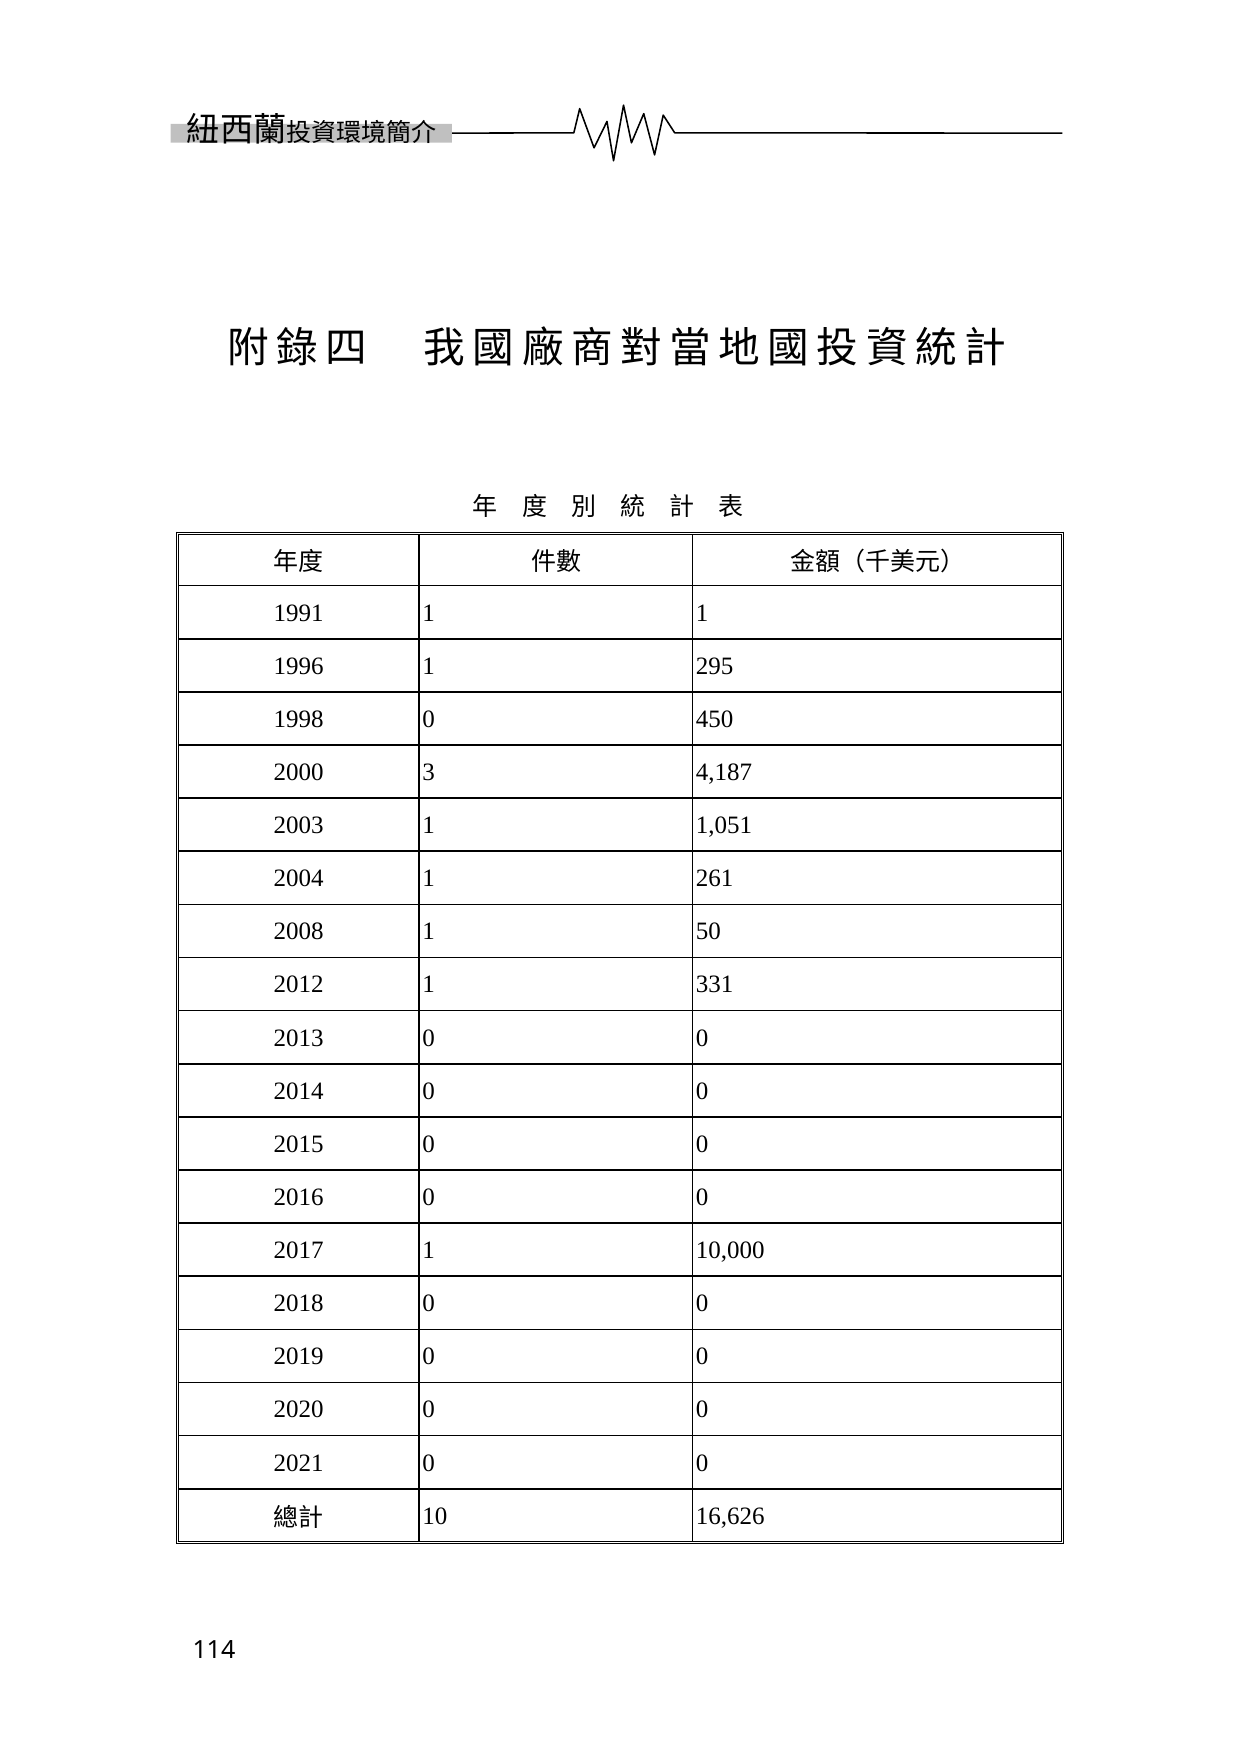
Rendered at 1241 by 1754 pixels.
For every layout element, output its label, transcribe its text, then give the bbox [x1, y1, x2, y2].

table_cell 2017 [179, 1224, 418, 1275]
table_cell 0 [693, 1065, 1061, 1116]
table_cell 2004 [179, 852, 418, 903]
table_cell 1 [420, 799, 692, 850]
table_cell 總計 [179, 1490, 418, 1541]
table_cell 1 [420, 640, 692, 691]
table_cell 2020 [179, 1383, 418, 1435]
table_cell 1996 [179, 640, 418, 691]
table_cell 2008 [179, 905, 418, 957]
table_cell 0 [693, 1171, 1061, 1222]
table_header 年度 [179, 535, 418, 585]
table_header 件數 [420, 535, 692, 585]
table_cell 0 [420, 1011, 692, 1063]
table_cell 1991 [179, 586, 418, 638]
table_cell 10,000 [693, 1224, 1061, 1275]
table_cell 0 [420, 1330, 692, 1382]
table_cell 0 [693, 1277, 1061, 1328]
table_cell 2015 [179, 1118, 418, 1169]
text 附錄四 我國廠商對當地國投資統計 [178, 291, 1063, 398]
table_cell 2014 [179, 1065, 418, 1116]
table_cell 0 [420, 1171, 692, 1222]
table_cell 1 [420, 1224, 692, 1275]
table_cell 261 [693, 852, 1061, 903]
table_cell 0 [693, 1011, 1061, 1063]
table_cell 4,187 [693, 746, 1061, 797]
table_cell 1 [420, 586, 692, 638]
table_cell 2012 [179, 958, 418, 1010]
table_cell 0 [420, 1065, 692, 1116]
table_cell 0 [420, 1277, 692, 1328]
table_cell 0 [420, 1436, 692, 1488]
table_cell 0 [420, 693, 692, 744]
table_cell 0 [693, 1330, 1061, 1382]
table_cell 2003 [179, 799, 418, 850]
text 年度別統計表 [178, 478, 1063, 532]
table_cell 2021 [179, 1436, 418, 1488]
table_cell 450 [693, 693, 1061, 744]
table_cell 16,626 [693, 1490, 1061, 1541]
table_cell 3 [420, 746, 692, 797]
table_cell 2019 [179, 1330, 418, 1382]
table_cell 0 [420, 1118, 692, 1169]
table_cell 2018 [179, 1277, 418, 1328]
table_cell 1 [420, 958, 692, 1010]
table_cell 10 [420, 1490, 692, 1541]
table_cell 295 [693, 640, 1061, 691]
table_cell 2000 [179, 746, 418, 797]
table_header 金額（千美元） [693, 535, 1061, 585]
table_cell 2016 [179, 1171, 418, 1222]
table_cell 50 [693, 905, 1061, 957]
table_cell 0 [693, 1383, 1061, 1435]
table_cell 0 [420, 1383, 692, 1435]
table_cell 331 [693, 958, 1061, 1010]
table_cell 1 [693, 586, 1061, 638]
table_cell 1,051 [693, 799, 1061, 850]
table_cell 1 [420, 905, 692, 957]
table_cell 1 [420, 852, 692, 903]
table_cell 1998 [179, 693, 418, 744]
table_cell 2013 [179, 1011, 418, 1063]
table_cell 0 [693, 1118, 1061, 1169]
table_cell 0 [693, 1436, 1061, 1488]
